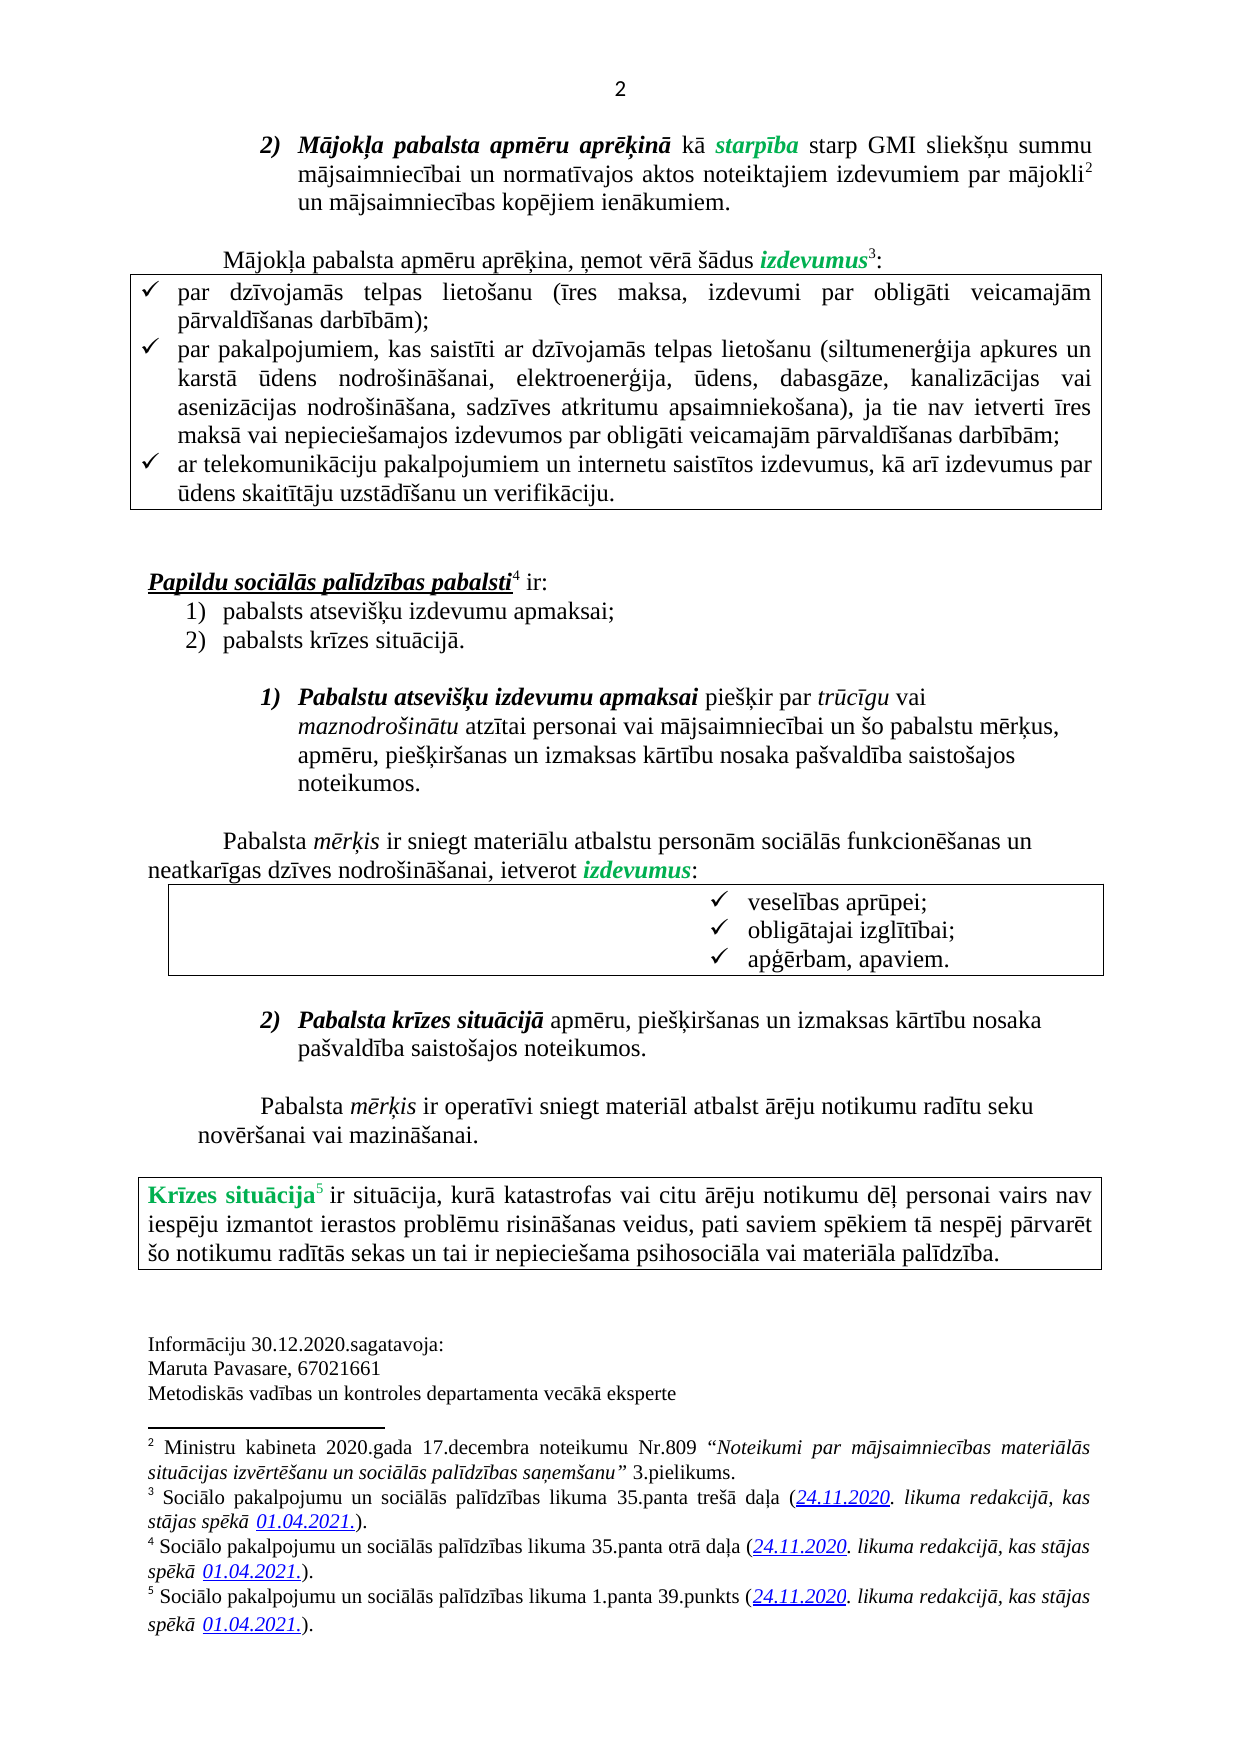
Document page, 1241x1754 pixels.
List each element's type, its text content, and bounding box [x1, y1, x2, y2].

list par dzīvojamās telpas lietošanu (īres maksa, izdevumi par obligāti veicamajām pārvaldīšanas darbībām); [131, 275, 1101, 331]
text Mājokļa pabalsta apmēru aprēķina, ņemot vērā šādus izdevumus: [148, 245, 1092, 274]
list apģērbam, apaviem. [169, 941, 1103, 975]
list Pabalstu atsevišķu izdevumu apmaksai piešķir par trūcīgu vai maznodrošinātu atzītai personai vai mājsaimniecībai un šo pabalstu mērķus, apmēru, piešķiršanas un izmaksas kārtību nosaka pašvaldība saistošajos noteikumos. [260, 682, 1094, 797]
list pabalsts krīzes situācijā. [185, 625, 1092, 653]
text Pabalsta mērķis ir operatīvi sniegt materiāl atbalst ārēju notikumu radītu seku novēršanai vai mazināšanai. [198, 1091, 1094, 1148]
list veselības aprūpei; [169, 885, 1103, 912]
text Informāciju 30.12.2020.sagatavoja: [148, 1332, 1092, 1356]
text Papildu sociālās palīdzības pabalsti ir: [148, 567, 1092, 596]
text Metodiskās vadības un kontroles departamenta vecākā eksperte [148, 1380, 1092, 1404]
list Mājokļa pabalsta apmēru aprēķinā kā starpība starp GMI sliekšņu summu mājsaimniecībai un normatīvajos aktos noteiktajiem izdevumiem par mājokli un mājsaimniecības kopējiem ienākumiem. [260, 130, 1092, 216]
list Pabalsta krīzes situācijā apmēru, piešķiršanas un izmaksas kārtību nosaka pašvaldība saistošajos noteikumos. [260, 1005, 1094, 1062]
text Maruta Pavasare, 67021661 [148, 1356, 1092, 1380]
list pabalsts atsevišķu izdevumu apmaksai; [185, 596, 1092, 625]
text Krīzes situācija ir situācija, kurā katastrofas vai citu ārēju notikumu dēļ personai vairs nav iespēju izmantot ierastos problēmu risināšanas veidus, pati saviem spēkiem tā nespēj pārvarēt šo notikumu radītās sekas un tai ir nepieciešama psihosociāla vai materiāla palīdzība. [139, 1178, 1101, 1269]
list par pakalpojumiem, kas saistīti ar dzīvojamās telpas lietošanu (siltumenerģija apkures un karstā ūdens nodrošināšanai, elektroenerģija, ūdens, dabasgāze, kanalizācijas vai asenizācijas nodrošināšana, sadzīves atkritumu apsaimniekošana), ja tie nav ietverti īres maksā vai nepieciešamajos izdevumos par obligāti veicamajām pārvaldīšanas darbībām; [131, 331, 1101, 446]
text Pabalsta mērķis ir sniegt materiālu atbalstu personām sociālās funkcionēšanas un neatkarīgas dzīves nodrošināšanai, ietverot izdevumus: [148, 826, 1094, 883]
list ar telekomunikāciju pakalpojumiem un internetu saistītos izdevumus, kā arī izdevumus par ūdens skaitītāju uzstādīšanu un verifikāciju. [131, 446, 1101, 509]
list obligātajai izglītībai; [169, 912, 1103, 941]
